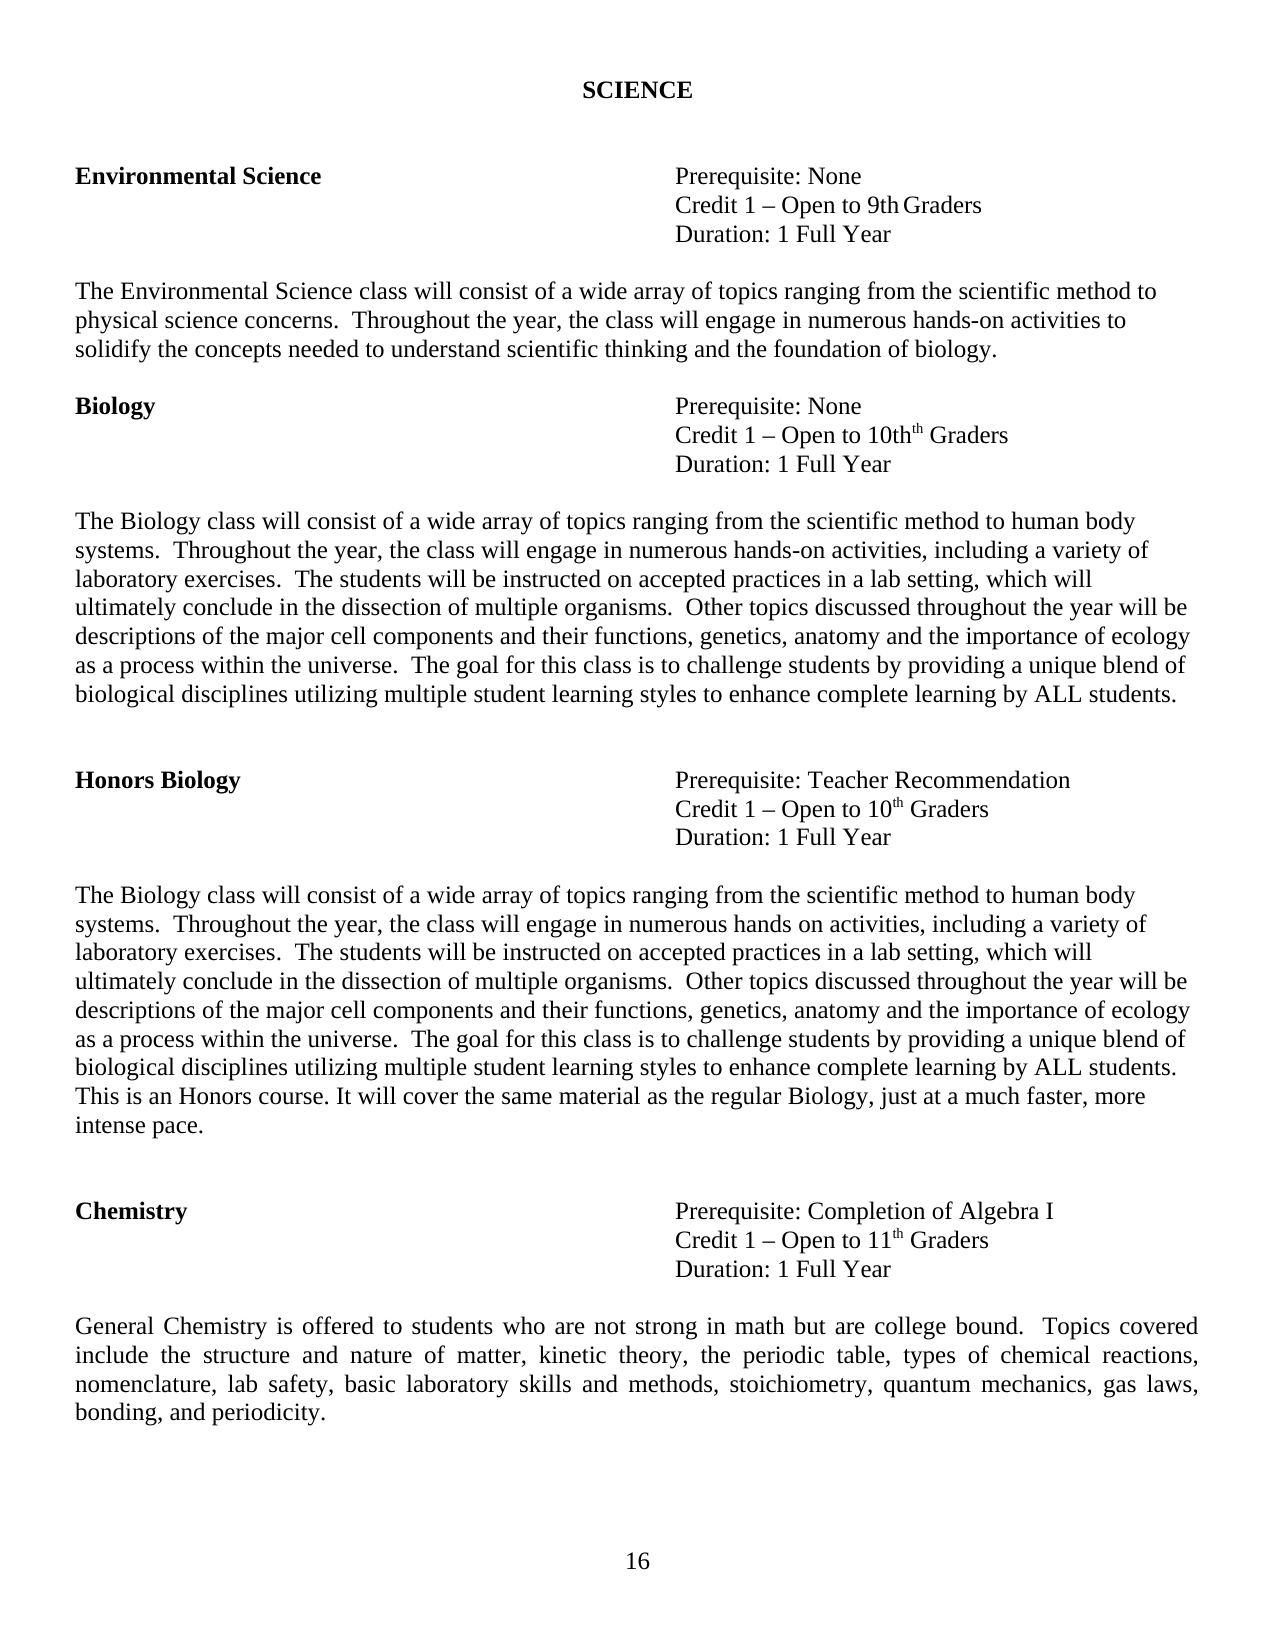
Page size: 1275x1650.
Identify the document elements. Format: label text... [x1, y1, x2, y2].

text The Biology class will consist of a wide array of topics ranging from the scientific method to human body systems. Throughout the year, the class will engage in numerous hands-on activities, including a variety of laboratory exercises. The students will be instructed on accepted practices in a lab setting, which will ultimately conclude in the dissection of multiple organisms. Other topics discussed throughout the year will be descriptions of the major cell components and their functions, genetics, anatomy and the importance of ecology as a process within the universe. The goal for this class is to challenge students by providing a unique blend of biological disciplines utilizing multiple student learning styles to enhance complete learning by ALL students. [75, 506, 1200, 707]
text The Biology class will consist of a wide array of topics ranging from the scientific method to human body systems. Throughout the year, the class will engage in numerous hands on activities, including a variety of laboratory exercises. The students will be instructed on accepted practices in a lab setting, which will ultimately conclude in the dissection of multiple organisms. Other topics discussed throughout the year will be descriptions of the major cell components and their functions, genetics, anatomy and the importance of ecology as a process within the universe. The goal for this class is to challenge students by providing a unique blend of biological disciplines utilizing multiple student learning styles to enhance complete learning by ALL students. This is an Honors course. It will cover the same material as the regular Biology, just at a much faster, more intense pace. [75, 880, 1200, 1139]
text Environmental Science Prerequisite: None [75, 161, 1200, 190]
text Chemistry Prerequisite: Completion of Algebra I [75, 1196, 1200, 1225]
text Biology Prerequisite: None [75, 391, 1200, 420]
text General Chemistry is offered to students who are not strong in math but are college bound. Topics covered include the structure and nature of matter, kinetic theory, the periodic table, types of chemical reactions, nomenclature, lab safety, basic laboratory skills and methods, stoichiometry, quantum mechanics, gas laws, bonding, and periodicity. [75, 1311, 1200, 1426]
text Credit 1 – Open to 10th Graders [75, 794, 1200, 822]
text The Environmental Science class will consist of a wide array of topics ranging from the scientific method to physical science concerns. Throughout the year, the class will engage in numerous hands-on activities to solidify the concepts needed to understand scientific thinking and the foundation of biology. [75, 276, 1200, 362]
text Credit 1 – Open to 9th Graders [75, 190, 1200, 219]
text SCIENCE [75, 75, 1200, 104]
text Honors Biology Prerequisite: Teacher Recommendation [75, 765, 1200, 794]
text Credit 1 – Open to 10thth Graders [75, 420, 1200, 449]
text Duration: 1 Full Year [75, 1254, 1200, 1282]
text Duration: 1 Full Year [75, 822, 1200, 851]
text Credit 1 – Open to 11th Graders [75, 1225, 1200, 1254]
text Duration: 1 Full Year [75, 449, 1200, 477]
text Duration: 1 Full Year [75, 219, 1200, 247]
